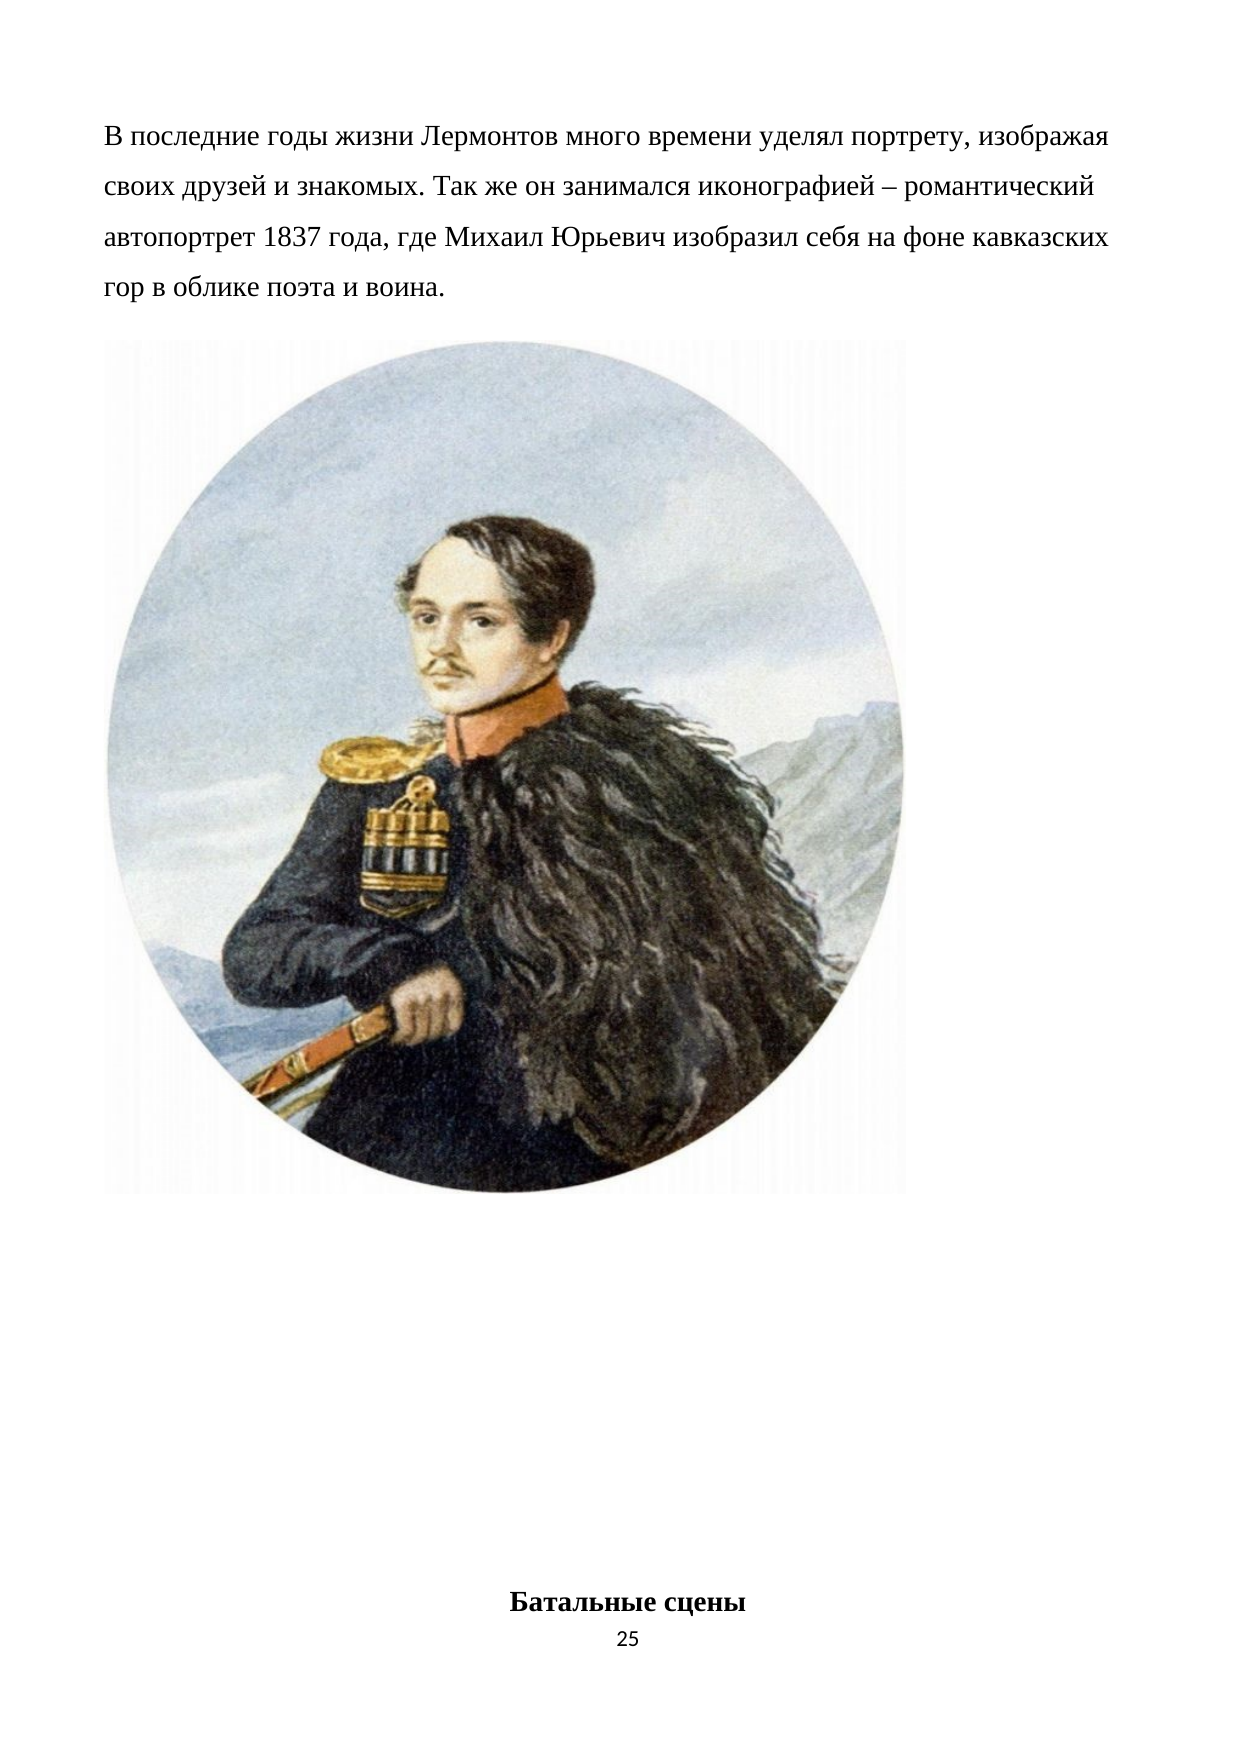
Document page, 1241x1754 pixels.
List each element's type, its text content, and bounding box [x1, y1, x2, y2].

text Батальные сцены [103, 1584, 1152, 1618]
picture [103, 340, 907, 1194]
text В последние годы жизни Лермонтов много времени уделял портрету, изображая своих друзей и знакомых. Так же он занимался иконографией – романтический автопортрет 1837 года, где Михаил Юрьевич изобразил себя на фоне кавказских гор в облике поэта и воина. [103, 118, 1152, 303]
